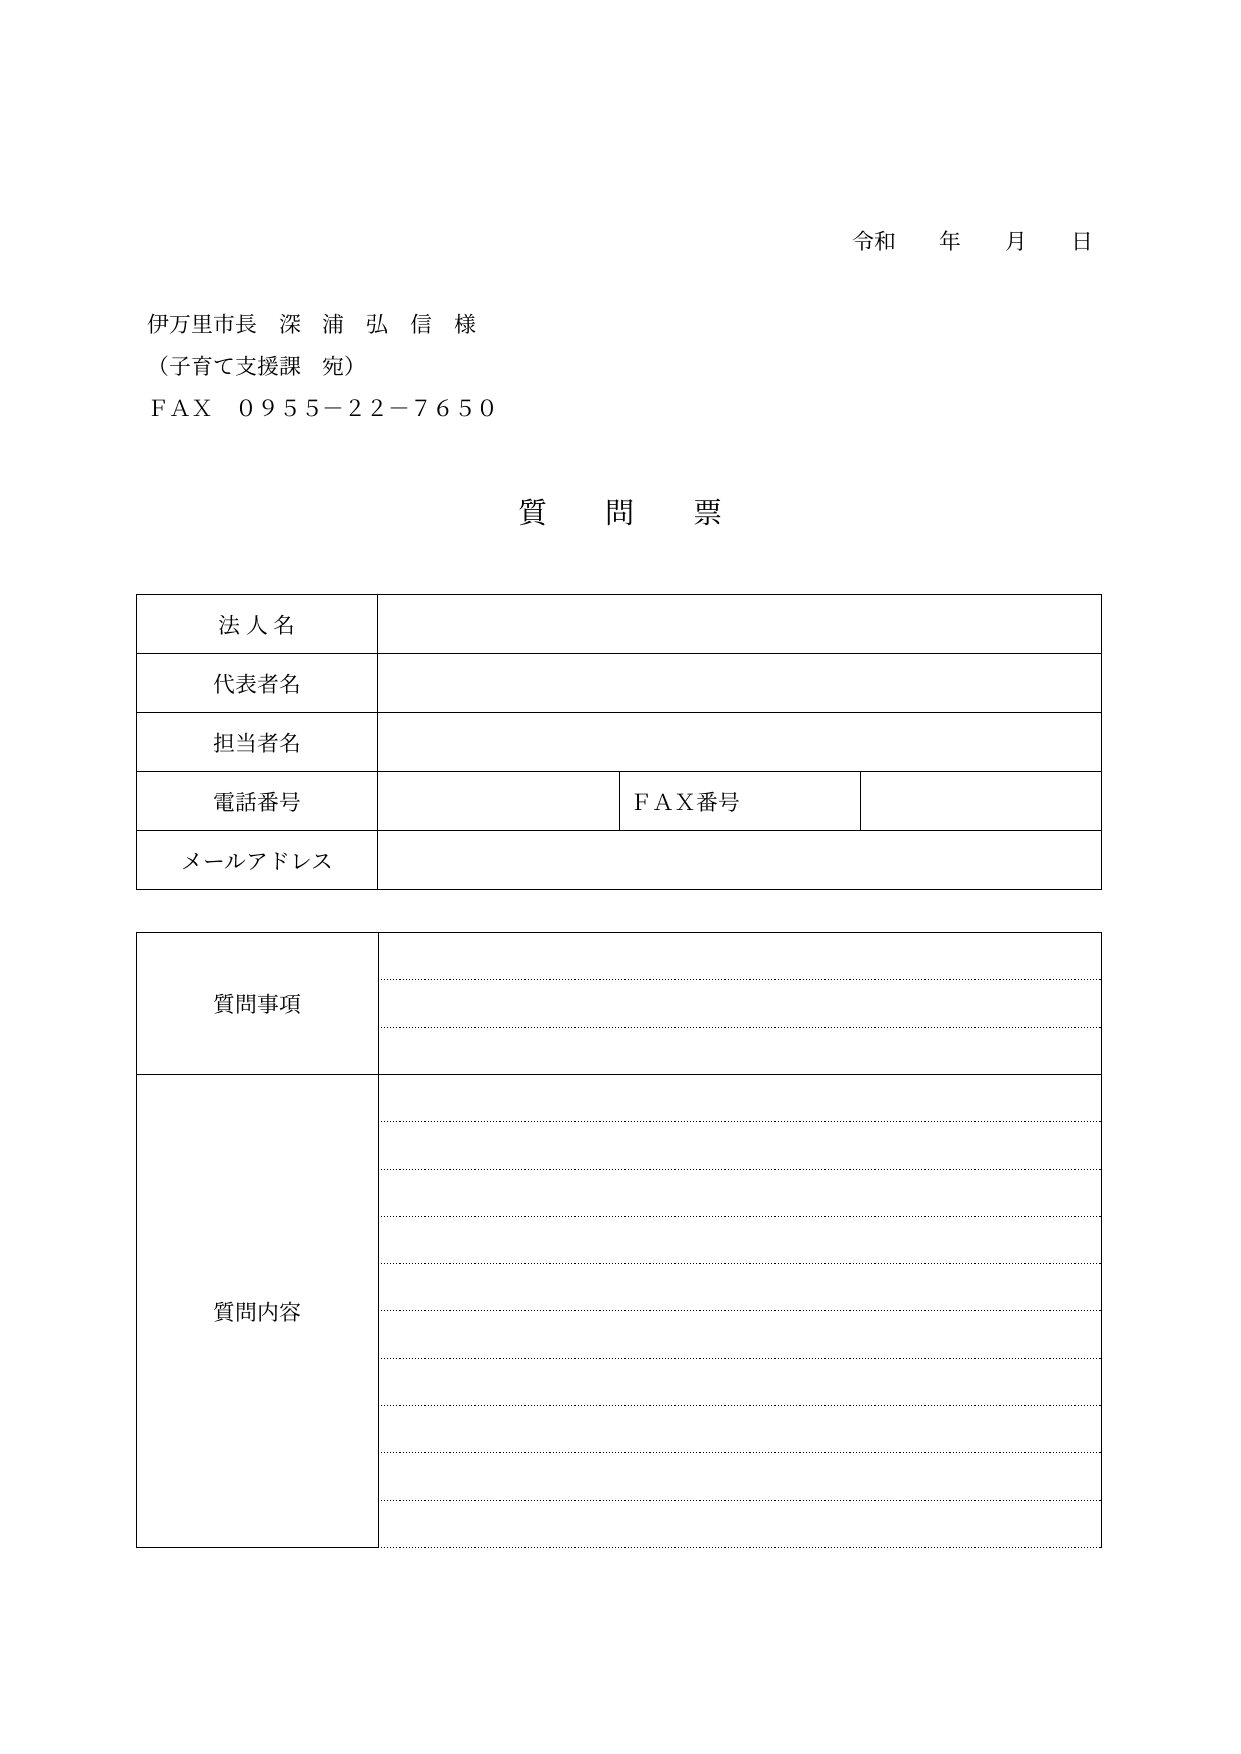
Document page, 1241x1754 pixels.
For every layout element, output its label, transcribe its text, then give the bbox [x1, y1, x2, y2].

table_cell [379, 1169, 1101, 1216]
text 令和 年 月 日 [148, 219, 1092, 261]
table_cell [379, 1310, 1101, 1358]
table_cell [379, 979, 1101, 1027]
table_cell 代表者名 [137, 654, 377, 712]
text （子育て支援課 宛） [148, 344, 1092, 386]
table_cell [379, 1452, 1101, 1499]
table_cell [378, 831, 1101, 889]
table_cell [379, 1075, 1101, 1121]
table_cell 担当者名 [137, 713, 377, 771]
text ＦＡＸ ０９５５－２２－７６５０ [148, 386, 1092, 427]
table_cell メールアドレス [137, 831, 377, 889]
table_cell 質問内容 [137, 1075, 378, 1547]
text 伊万里市長 深 浦 弘 信 様 [148, 302, 1092, 344]
table_cell [379, 1405, 1101, 1452]
table_cell [378, 772, 619, 830]
table_header 法 人 名 [137, 595, 377, 653]
table_cell 電話番号 [137, 772, 377, 830]
table_cell [379, 1358, 1101, 1405]
table_cell [378, 713, 1101, 771]
table_cell ＦＡＸ番号 [620, 772, 860, 830]
table_cell [379, 1121, 1101, 1168]
table_cell [379, 1216, 1101, 1263]
table_header [379, 933, 1101, 979]
table_cell [379, 1027, 1101, 1074]
table_cell [378, 654, 1101, 712]
table_cell [861, 772, 1101, 830]
table_cell [379, 1263, 1101, 1310]
table_header [378, 595, 1101, 653]
table_cell [379, 1500, 1101, 1547]
table_header 質問事項 [137, 933, 378, 1074]
text 質 問 票 [148, 469, 1092, 552]
